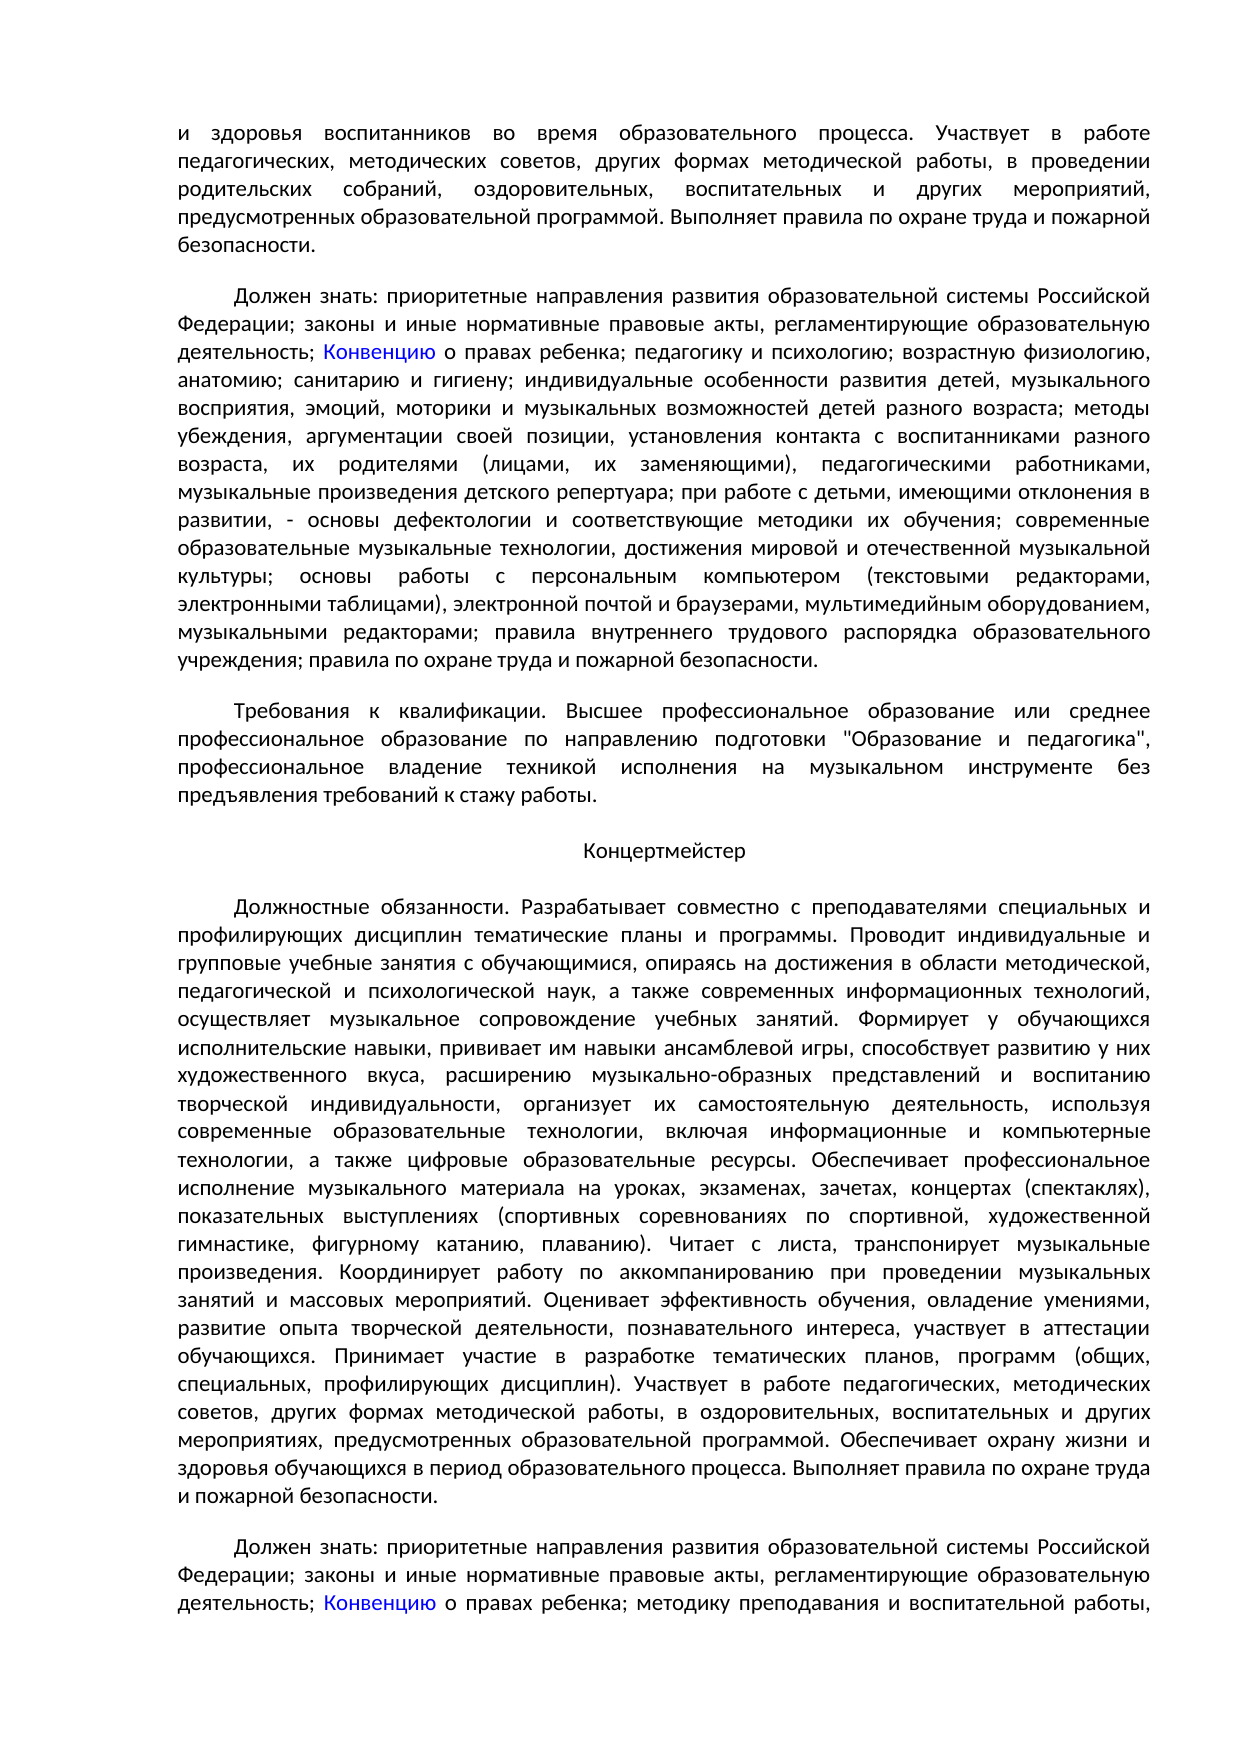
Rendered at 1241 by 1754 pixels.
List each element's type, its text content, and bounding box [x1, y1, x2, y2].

text Концертмейстер [177, 836, 1152, 864]
text Должен знать: приоритетные направления развития образовательной системы Российской Федерации; законы и иные нормативные правовые акты, регламентирующие образовательную деятельность; Конвенцию о правах ребенка; педагогику и психологию; возрастную физиологию, анатомию; санитарию и гигиену; индивидуальные особенности развития детей, музыкального восприятия, эмоций, моторики и музыкальных возможностей детей разного возраста; методы убеждения, аргументации своей позиции, установления контакта с воспитанниками разного возраста, их родителями (лицами, их заменяющими), педагогическими работниками, музыкальные произведения детского репертуара; при работе с детьми, имеющими отклонения в развитии, - основы дефектологии и соответствующие методики их обучения; современные образовательные музыкальные технологии, достижения мировой и отечественной музыкальной культуры; основы работы с персональным компьютером (текстовыми редакторами, электронными таблицами), электронной почтой и браузерами, мультимедийным оборудованием, музыкальными редакторами; правила внутреннего трудового распорядка образовательного учреждения; правила по охране труда и пожарной безопасности. [177, 281, 1152, 673]
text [177, 1532, 1152, 1616]
text Должностные обязанности. Разрабатывает совместно с преподавателями специальных и профилирующих дисциплин тематические планы и программы. Проводит индивидуальные и групповые учебные занятия с обучающимися, опираясь на достижения в области методической, педагогической и психологической наук, а также современных информационных технологий, осуществляет музыкальное сопровождение учебных занятий. Формирует у обучающихся исполнительские навыки, прививает им навыки ансамблевой игры, способствует развитию у них художественного вкуса, расширению музыкально-образных представлений и воспитанию творческой индивидуальности, организует их самостоятельную деятельность, используя современные образовательные технологии, включая информационные и компьютерные технологии, а также цифровые образовательные ресурсы. Обеспечивает профессиональное исполнение музыкального материала на уроках, экзаменах, зачетах, концертах (спектаклях), показательных выступлениях (спортивных соревнованиях по спортивной, художественной гимнастике, фигурному катанию, плаванию). Читает с листа, транспонирует музыкальные произведения. Координирует работу по аккомпанированию при проведении музыкальных занятий и массовых мероприятий. Оценивает эффективность обучения, овладение умениями, развитие опыта творческой деятельности, познавательного интереса, участвует в аттестации обучающихся. Принимает участие в разработке тематических планов, программ (общих, специальных, профилирующих дисциплин). Участвует в работе педагогических, методических советов, других формах методической работы, в оздоровительных, воспитательных и других мероприятиях, предусмотренных образовательной программой. Обеспечивает охрану жизни и здоровья обучающихся в период образовательного процесса. Выполняет правила по охране труда и пожарной безопасности. [177, 892, 1152, 1509]
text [177, 118, 1152, 258]
text Требования к квалификации. Высшее профессиональное образование или среднее профессиональное образование по направлению подготовки "Образование и педагогика", профессиональное владение техникой исполнения на музыкальном инструменте без предъявления требований к стажу работы. [177, 696, 1152, 808]
